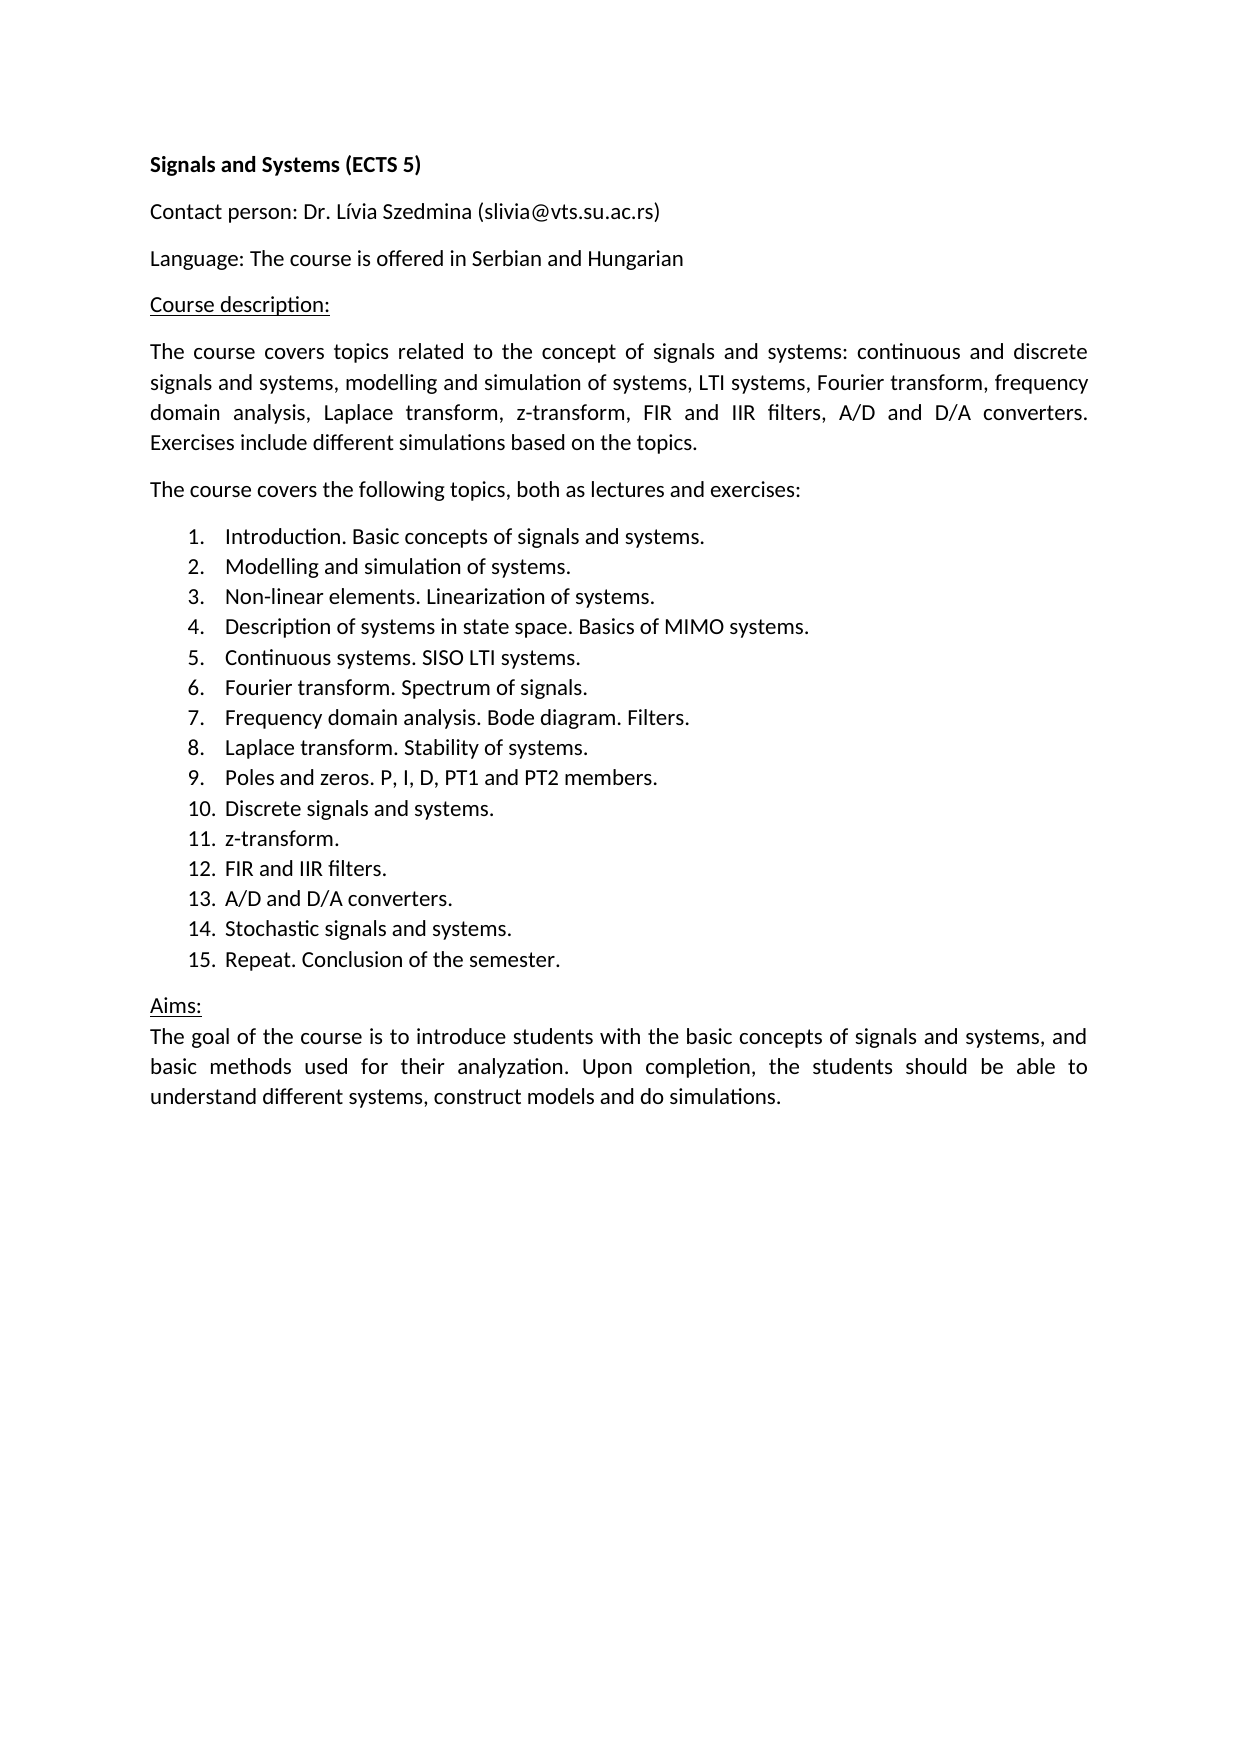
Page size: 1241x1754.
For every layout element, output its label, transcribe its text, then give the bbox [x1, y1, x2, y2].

list Repeat. Conclusion of the semester. [187, 945, 1090, 973]
list Fourier transform. Spectrum of signals. [187, 673, 1090, 701]
list Introduction. Basic concepts of signals and systems. [187, 522, 1090, 550]
text The course covers topics related to the concept of signals and systems: continuous and discrete signals and systems, modelling and simulation of systems, LTI systems, Fourier transform, frequency domain analysis, Laplace transform, z-transform, FIR and IIR filters, A/D and D/A converters. Exercises include different simulations based on the topics. [150, 337, 1090, 456]
list Discrete signals and systems. [187, 794, 1090, 822]
list z-transform. [187, 824, 1090, 852]
list A/D and D/A converters. [187, 884, 1090, 912]
list Laplace transform. Stability of systems. [187, 733, 1090, 761]
text Language: The course is offered in Serbian and Hungarian [150, 244, 1090, 272]
list Non-linear elements. Linearization of systems. [187, 582, 1090, 610]
text Contact person: Dr. Lívia Szedmina (slivia@vts.su.ac.rs) [150, 197, 1090, 225]
list FIR and IIR filters. [187, 854, 1090, 882]
list Description of systems in state space. Basics of MIMO systems. [187, 612, 1090, 641]
text Course description: [150, 291, 1090, 319]
list Stochastic signals and systems. [187, 914, 1090, 943]
text Aims: The goal of the course is to introduce students with the basic concepts of signals and systems, and basic methods used for their analyzation. Upon completion, the students should be able to understand different systems, construct models and do simulations. [150, 992, 1090, 1110]
list Modelling and simulation of systems. [187, 552, 1090, 580]
text The course covers the following topics, both as lectures and exercises: [150, 475, 1090, 503]
list Poles and zeros. P, I, D, PT1 and PT2 members. [187, 763, 1090, 792]
list Continuous systems. SISO LTI systems. [187, 643, 1090, 671]
text Signals and Systems (ECTS 5) [150, 150, 1090, 178]
list Frequency domain analysis. Bode diagram. Filters. [187, 703, 1090, 731]
